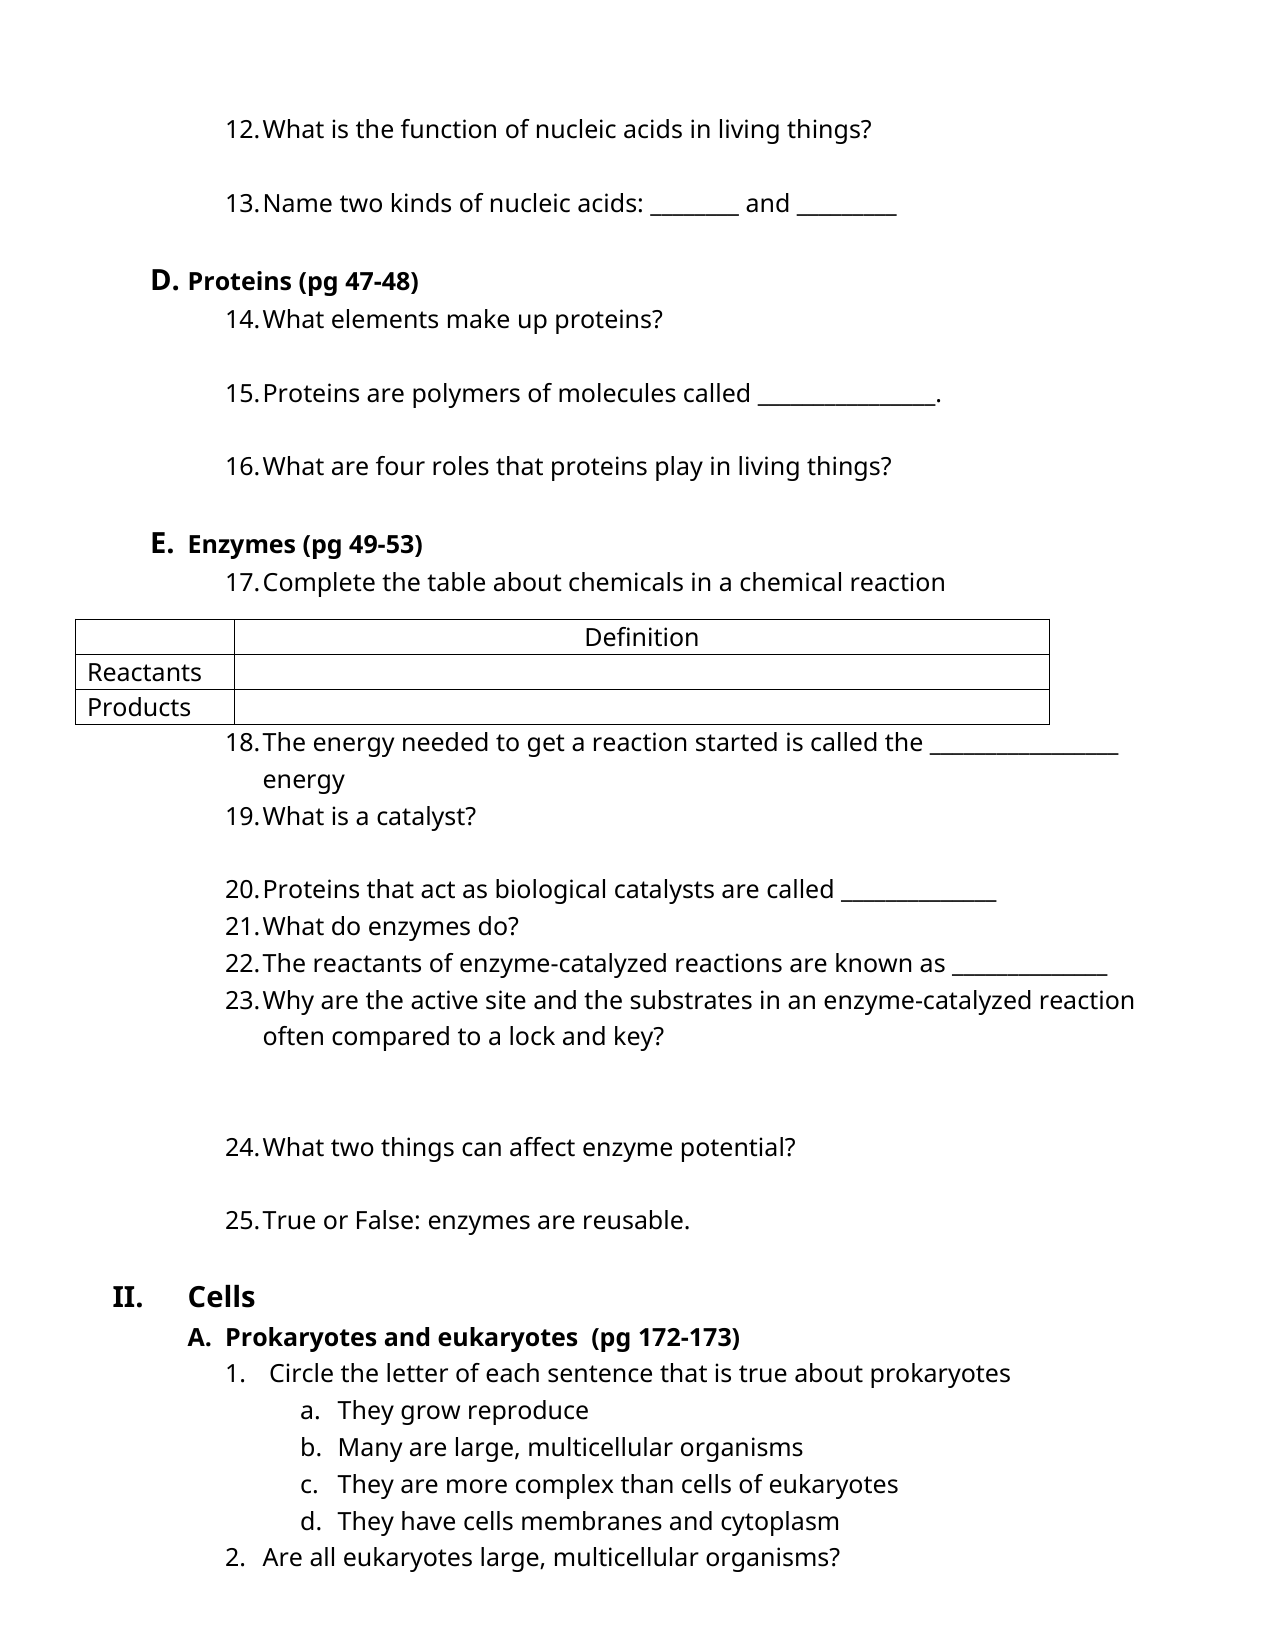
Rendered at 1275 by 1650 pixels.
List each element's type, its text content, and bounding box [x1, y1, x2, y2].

list Circle the letter of each sentence that is true about prokaryotes [225, 1356, 1200, 1390]
list Name two kinds of nucleic acids: ________ and _________ [225, 185, 1200, 219]
list What do enzymes do? [225, 909, 1200, 943]
list Enzymes (pg 49-53) [150, 522, 1200, 562]
list They have cells membranes and cytoplasm [300, 1503, 1200, 1537]
list Many are large, multicellular organisms [300, 1429, 1200, 1464]
list What is the function of nucleic acids in living things? [225, 112, 1200, 146]
table_cell [235, 690, 1049, 724]
list True or False: enzymes are reusable. [225, 1203, 1200, 1237]
list Proteins are polymers of molecules called ________________. [225, 375, 1200, 409]
list What are four roles that proteins play in living things? [225, 449, 1200, 483]
list Complete the table about chemicals in a chemical reaction [225, 565, 1200, 599]
list Cells [112, 1276, 1200, 1316]
list The reactants of enzyme-catalyzed reactions are known as ______________ [225, 946, 1200, 979]
list What two things can affect enzyme potential? [225, 1129, 1200, 1163]
table_header Definition [235, 620, 1049, 654]
table_cell Products [76, 690, 234, 724]
table_header [76, 620, 234, 654]
list What is a catalyst? [225, 798, 1200, 832]
list Why are the active site and the substrates in an enzyme-catalyzed reaction often compared to a lock and key? [225, 982, 1200, 1053]
list The energy needed to get a reaction started is called the _________________ energy [225, 725, 1200, 796]
list Proteins (pg 47-48) [150, 259, 1200, 298]
list What elements make up proteins? [225, 302, 1200, 336]
list They grow reproduce [300, 1393, 1200, 1427]
table_cell [235, 655, 1049, 689]
list They are more complex than cells of eukaryotes [300, 1466, 1200, 1500]
list Prokaryotes and eukaryotes (pg 172-173) [187, 1319, 1200, 1353]
list Proteins that act as biological catalysts are called ______________ [225, 872, 1200, 906]
table_cell Reactants [76, 655, 234, 689]
list Are all eukaryotes large, multicellular organisms? [225, 1540, 1200, 1574]
